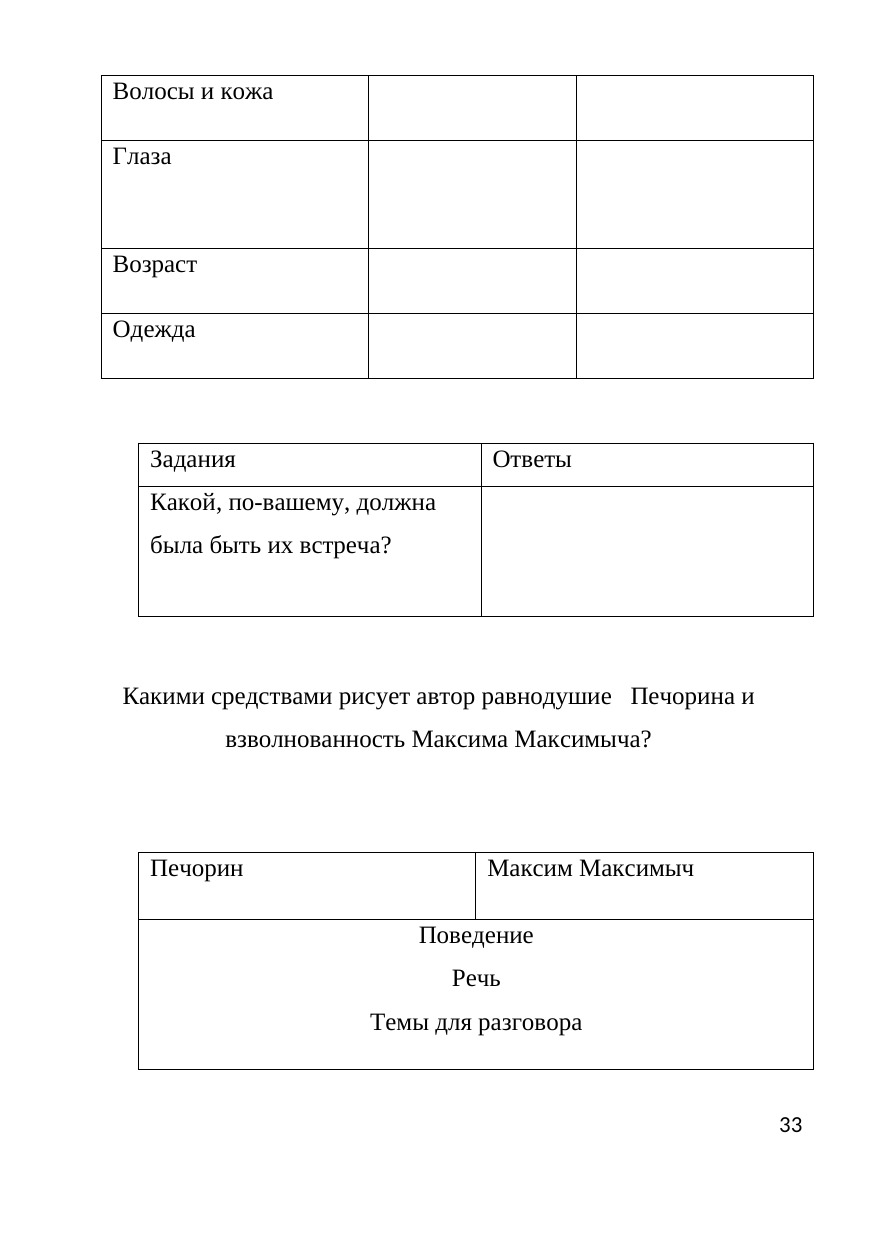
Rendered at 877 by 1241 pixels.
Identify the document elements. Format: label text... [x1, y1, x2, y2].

table_cell [577, 314, 813, 378]
table_header Максим Максимыч [476, 853, 813, 919]
table_cell Одежда [102, 314, 368, 378]
text Какими средствами рисует автор равнодушие Печорина и взволнованность Максима Максимыча? [75, 681, 802, 753]
table_header Задания [139, 444, 481, 486]
table_cell Глаза [102, 141, 368, 248]
table_cell Возраст [102, 249, 368, 313]
table_cell Какой, по-вашему, должна была быть их встреча? [139, 487, 481, 616]
table_cell [577, 76, 813, 140]
table_cell [482, 487, 813, 616]
table_cell [369, 141, 576, 248]
table_cell Поведение Речь Темы для разговора [139, 920, 813, 1069]
table_cell [577, 249, 813, 313]
table_cell Волосы и кожа [102, 76, 368, 140]
table_cell [577, 141, 813, 248]
table_cell [369, 249, 576, 313]
table_header Печорин [139, 853, 475, 919]
table_cell [369, 76, 576, 140]
table_header Ответы [482, 444, 813, 486]
table_cell [369, 314, 576, 378]
